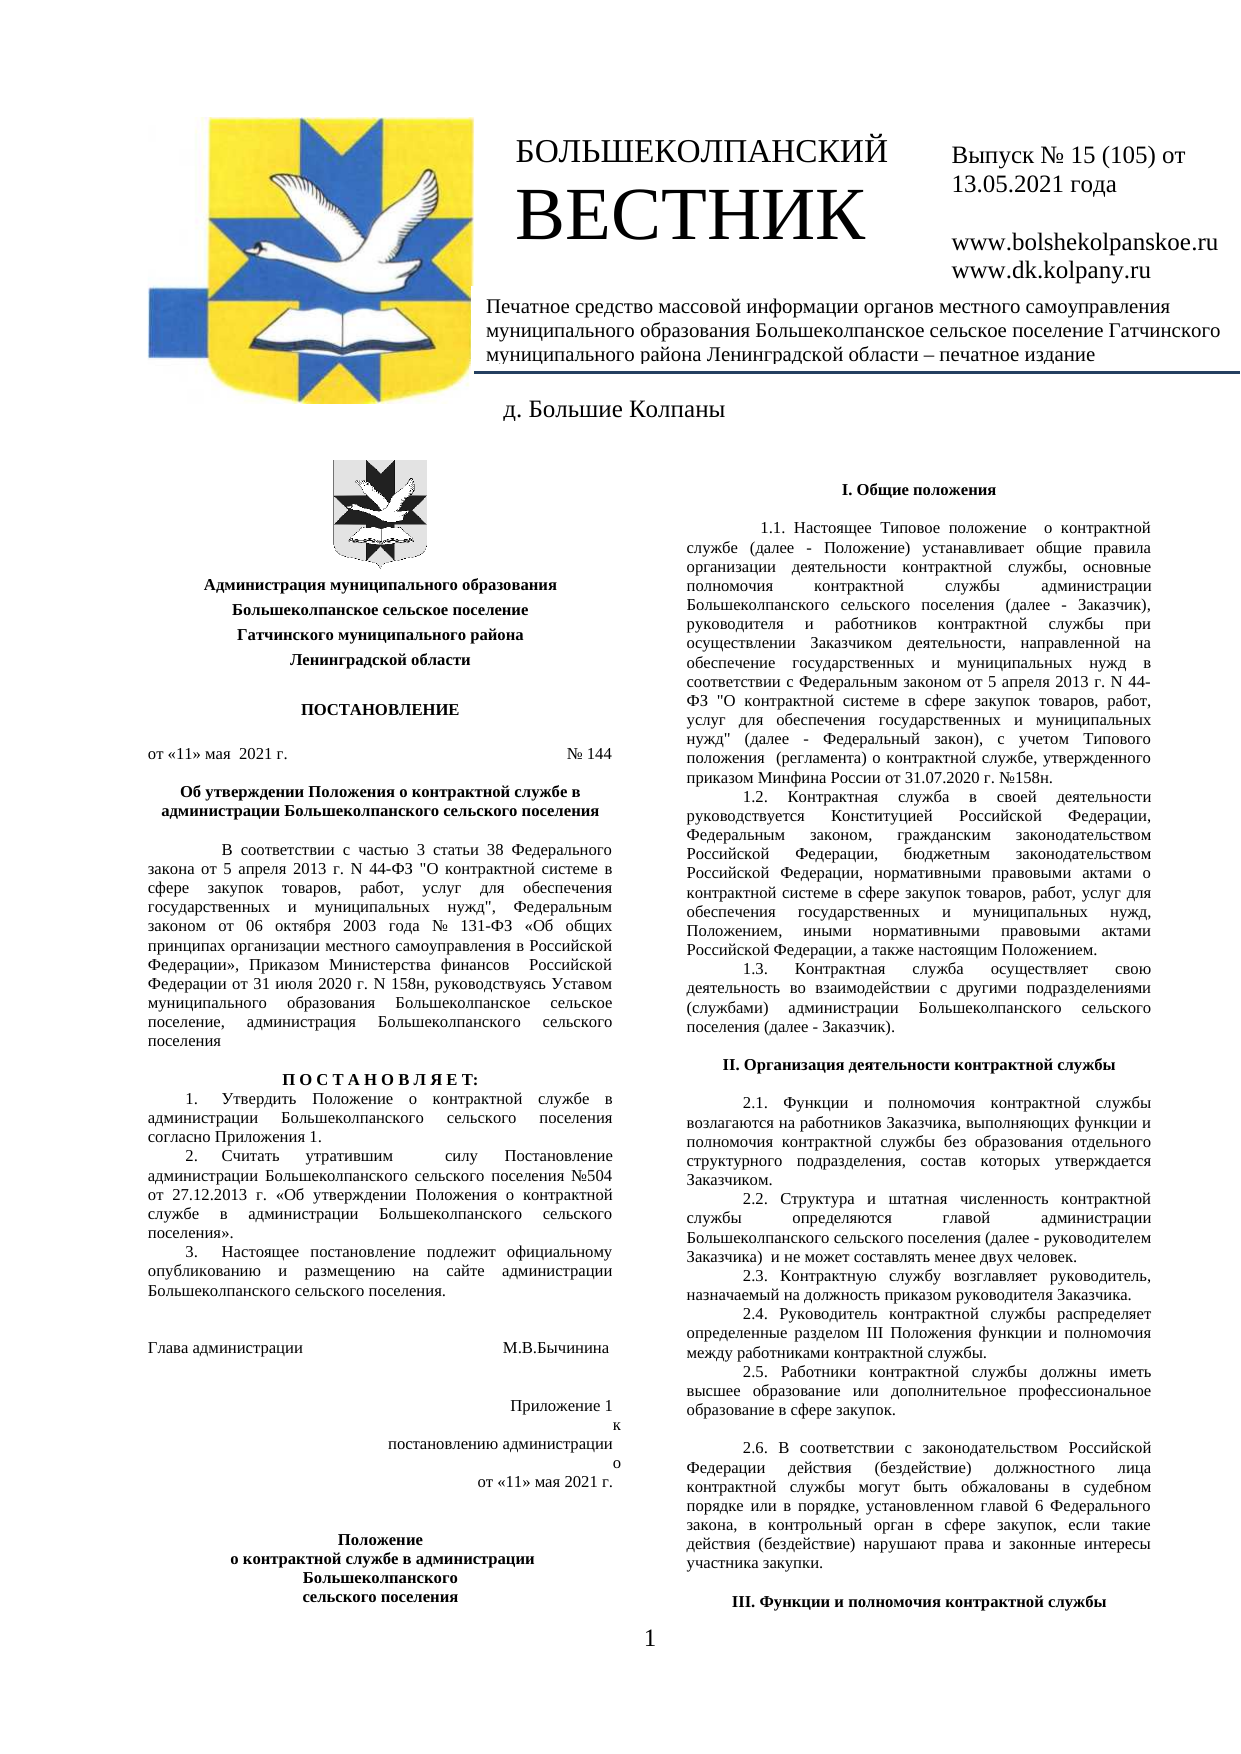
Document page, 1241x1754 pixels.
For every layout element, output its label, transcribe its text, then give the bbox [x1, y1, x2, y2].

text Большеколпанское сельское поселение [148, 594, 613, 619]
text 2.5. Работники контрактной службы должны иметь высшее образование или дополнительное профессиональное образование в сфере закупок. [686, 1362, 1152, 1419]
text III. Функции и полномочия контрактной службы [686, 1592, 1152, 1611]
text Ленинградской области [148, 644, 613, 669]
list Настоящее постановление подлежит официальному опубликованию и размещению на сайте администрации Большеколпанского сельского поселения. [148, 1242, 613, 1299]
text сельского поселения [148, 1587, 613, 1606]
text 2.6. В соответствии с законодательством Российской Федерации действия (бездействие) должностного лица контрактной службы могут быть обжалованы в судебном порядке или в порядке, установленном главой 6 Федерального закона, в контрольный орган в сфере закупок, если такие действия (бездействие) нарушают права и законные интересы участника закупки. [686, 1438, 1152, 1572]
text 1.1. Настоящее Типовое положение о контрактной службе (далее - Положение) устанавливает общие правила организации деятельности контрактной службы, основные полномочия контрактной службы администрации Большеколпанского сельского поселения (далее - Заказчик), руководителя и работников контрактной службы при осуществлении Заказчиком деятельности, направленной на обеспечение государственных и муниципальных нужд в соответствии с Федеральным законом от 5 апреля 2013 г. N 44-ФЗ "О контрактной системе в сфере закупок товаров, работ, услуг для обеспечения государственных и муниципальных нужд" (далее - Федеральный закон), с учетом Типового положения (регламента) о контрактной службе, утвержденного приказом Минфина России от 31.07.2020 г. №158н. [686, 518, 1152, 787]
text Об утверждении Положения о контрактной службе в администрации Большеколпанского сельского поселения [148, 782, 613, 820]
text от «11» мая 2021 г. № 144 [148, 744, 613, 763]
text I. Общие положения [686, 480, 1152, 499]
text Положение [148, 1529, 613, 1549]
list Утвердить Положение о контрактной службе в администрации Большеколпанского сельского поселения согласно Приложения 1. [148, 1089, 613, 1146]
list Считать утратившим силу Постановление администрации Большеколпанского сельского поселения №504 от 27.12.2013 г. «Об утверждении Положения о контрактной службе в администрации Большеколпанского сельского поселения». [148, 1146, 613, 1242]
text ПОСТАНОВЛЕНИЕ [148, 694, 613, 719]
text 2.2. Структура и штатная численность контрактной службы определяются главой администрации Большеколпанского сельского поселения (далее - руководителем Заказчика) и не может составлять менее двух человек. [686, 1189, 1152, 1266]
text 2.1. Функции и полномочия контрактной службы возлагаются на работников Заказчика, выполняющих функции и полномочия контрактной службы без образования отдельного структурного подразделения, состав которых утверждается Заказчиком. [686, 1093, 1152, 1189]
text 1.3. Контрактная служба осуществляет свою деятельность во взаимодействии с другими подразделениями (службами) администрации Большеколпанского сельского поселения (далее - Заказчик). [686, 959, 1152, 1036]
text Приложение 1 [148, 1395, 613, 1414]
text II. Организация деятельности контрактной службы [686, 1055, 1152, 1074]
text к постановлению администрации [148, 1414, 613, 1453]
text Гатчинского муниципального района [148, 619, 613, 644]
picture [147, 117, 475, 404]
text В соответствии с частью 3 статьи 38 Федерального закона от 5 апреля 2013 г. N 44-ФЗ "О контрактной системе в сфере закупок товаров, работ, услуг для обеспечения государственных и муниципальных нужд", Федеральным законом от 06 октября 2003 года № 131-ФЗ «Об общих принципах организации местного самоуправления в Российской Федерации», Приказом Министерства финансов Российской Федерации от 31 июля 2020 г. N 158н, руководствуясь Уставом муниципального образования Большеколпанское сельское поселение, администрация Большеколпанского сельского поселения [148, 839, 613, 1050]
text 2.4. Руководитель контрактной службы распределяет определенные разделом III Положения функции и полномочия между работниками контрактной службы. [686, 1304, 1152, 1362]
text о контрактной службе в администрации Большеколпанского [148, 1549, 613, 1587]
text 1.2. Контрактная служба в своей деятельности руководствуется Конституцией Российской Федерации, Федеральным законом, гражданским законодательством Российской Федерации, бюджетным законодательством Российской Федерации, нормативными правовыми актами о контрактной системе в сфере закупок товаров, работ, услуг для обеспечения государственных и муниципальных нужд, Положением, иными нормативными правовыми актами Российской Федерации, а также настоящим Положением. [686, 787, 1152, 959]
text 2.3. Контрактную службу возглавляет руководитель, назначаемый на должность приказом руководителя Заказчика. [686, 1266, 1152, 1304]
text Глава администрации М.В.Бычинина [148, 1338, 613, 1357]
text Администрация муниципального образования [148, 569, 613, 594]
text П О С Т А Н О В Л Я Е Т: [148, 1069, 613, 1089]
text оот «11» мая 2021 г. [148, 1453, 613, 1491]
